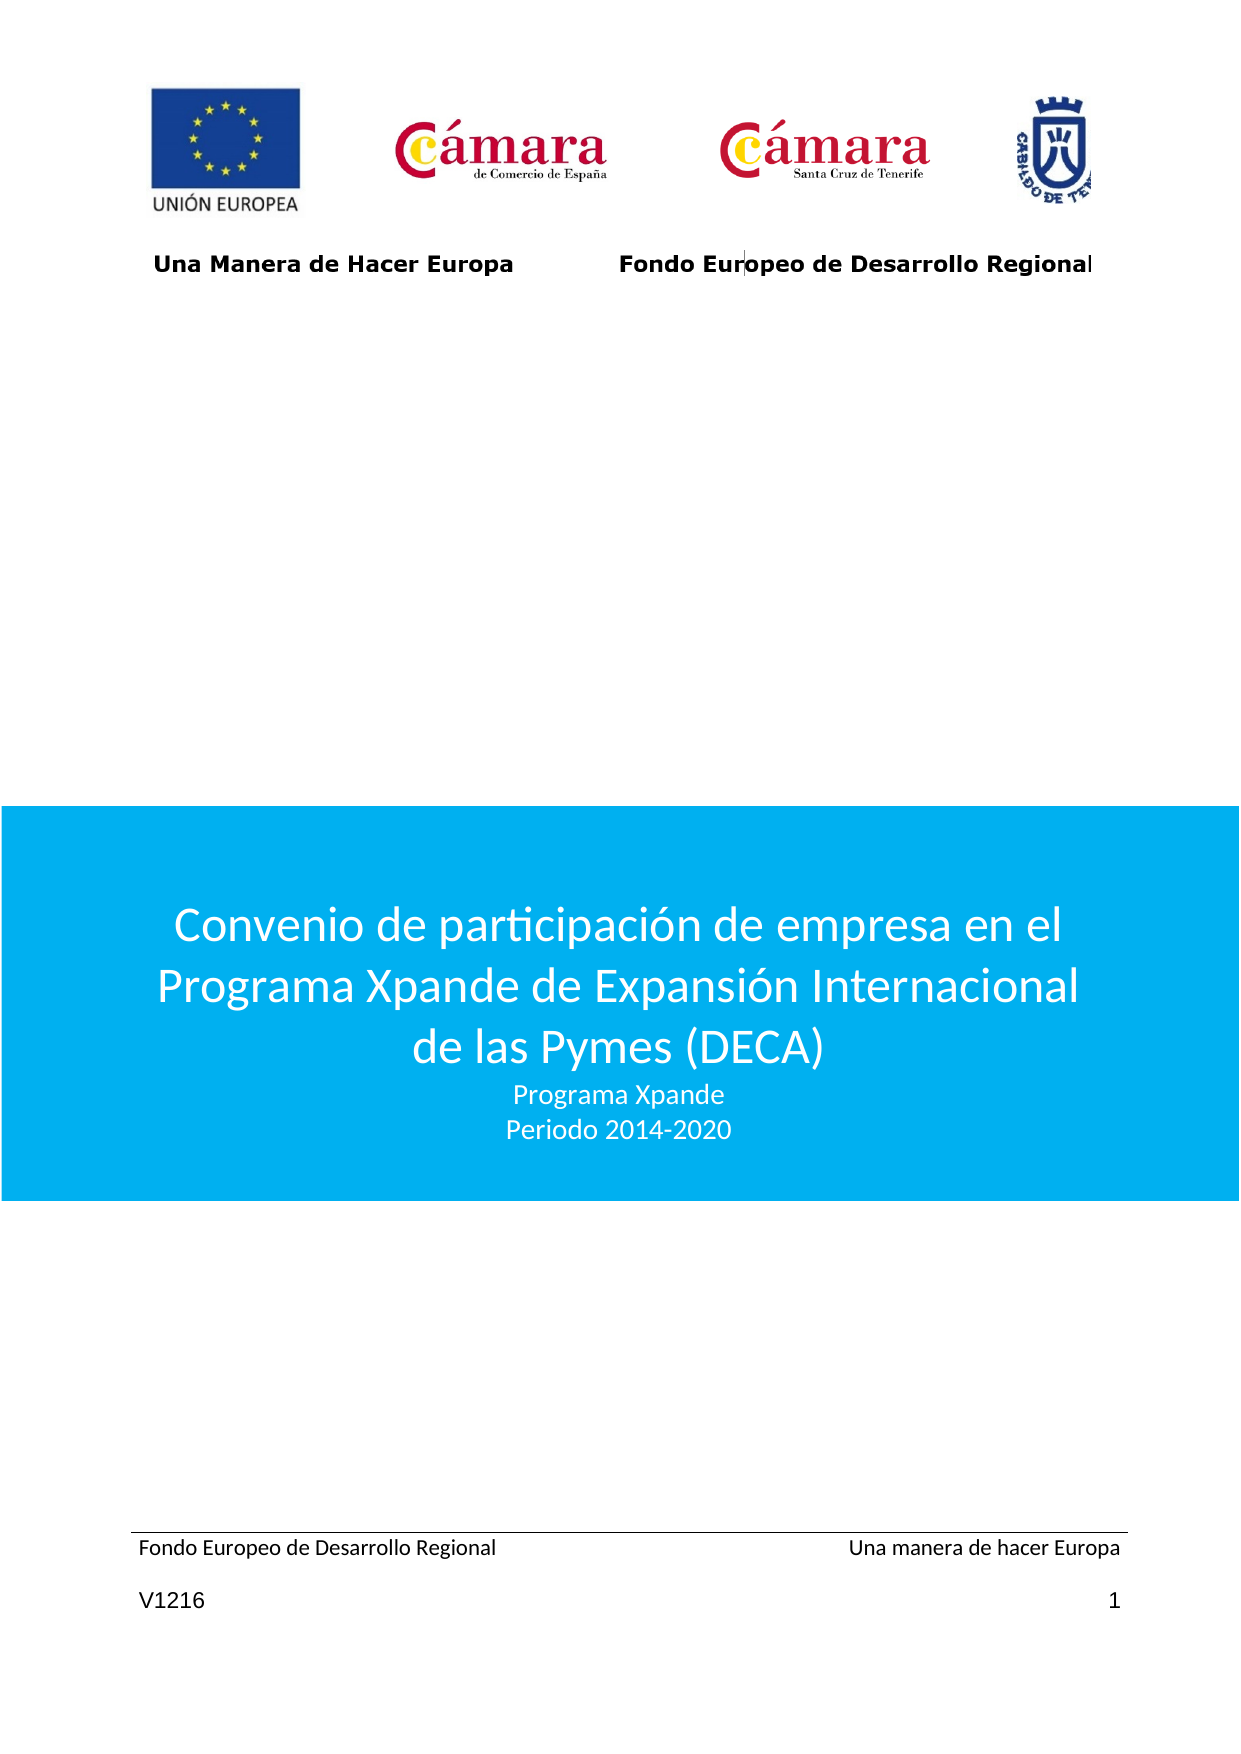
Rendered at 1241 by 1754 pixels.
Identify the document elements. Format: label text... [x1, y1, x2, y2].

text Periodo 2014-2020 [131, 1111, 1106, 1147]
picture [138, 75, 1091, 282]
text Programa Xpande [131, 1076, 1106, 1111]
text Convenio de participación de empresa en el Programa Xpande de Expansión Internacional de las Pymes (DECA) [131, 893, 1106, 1076]
